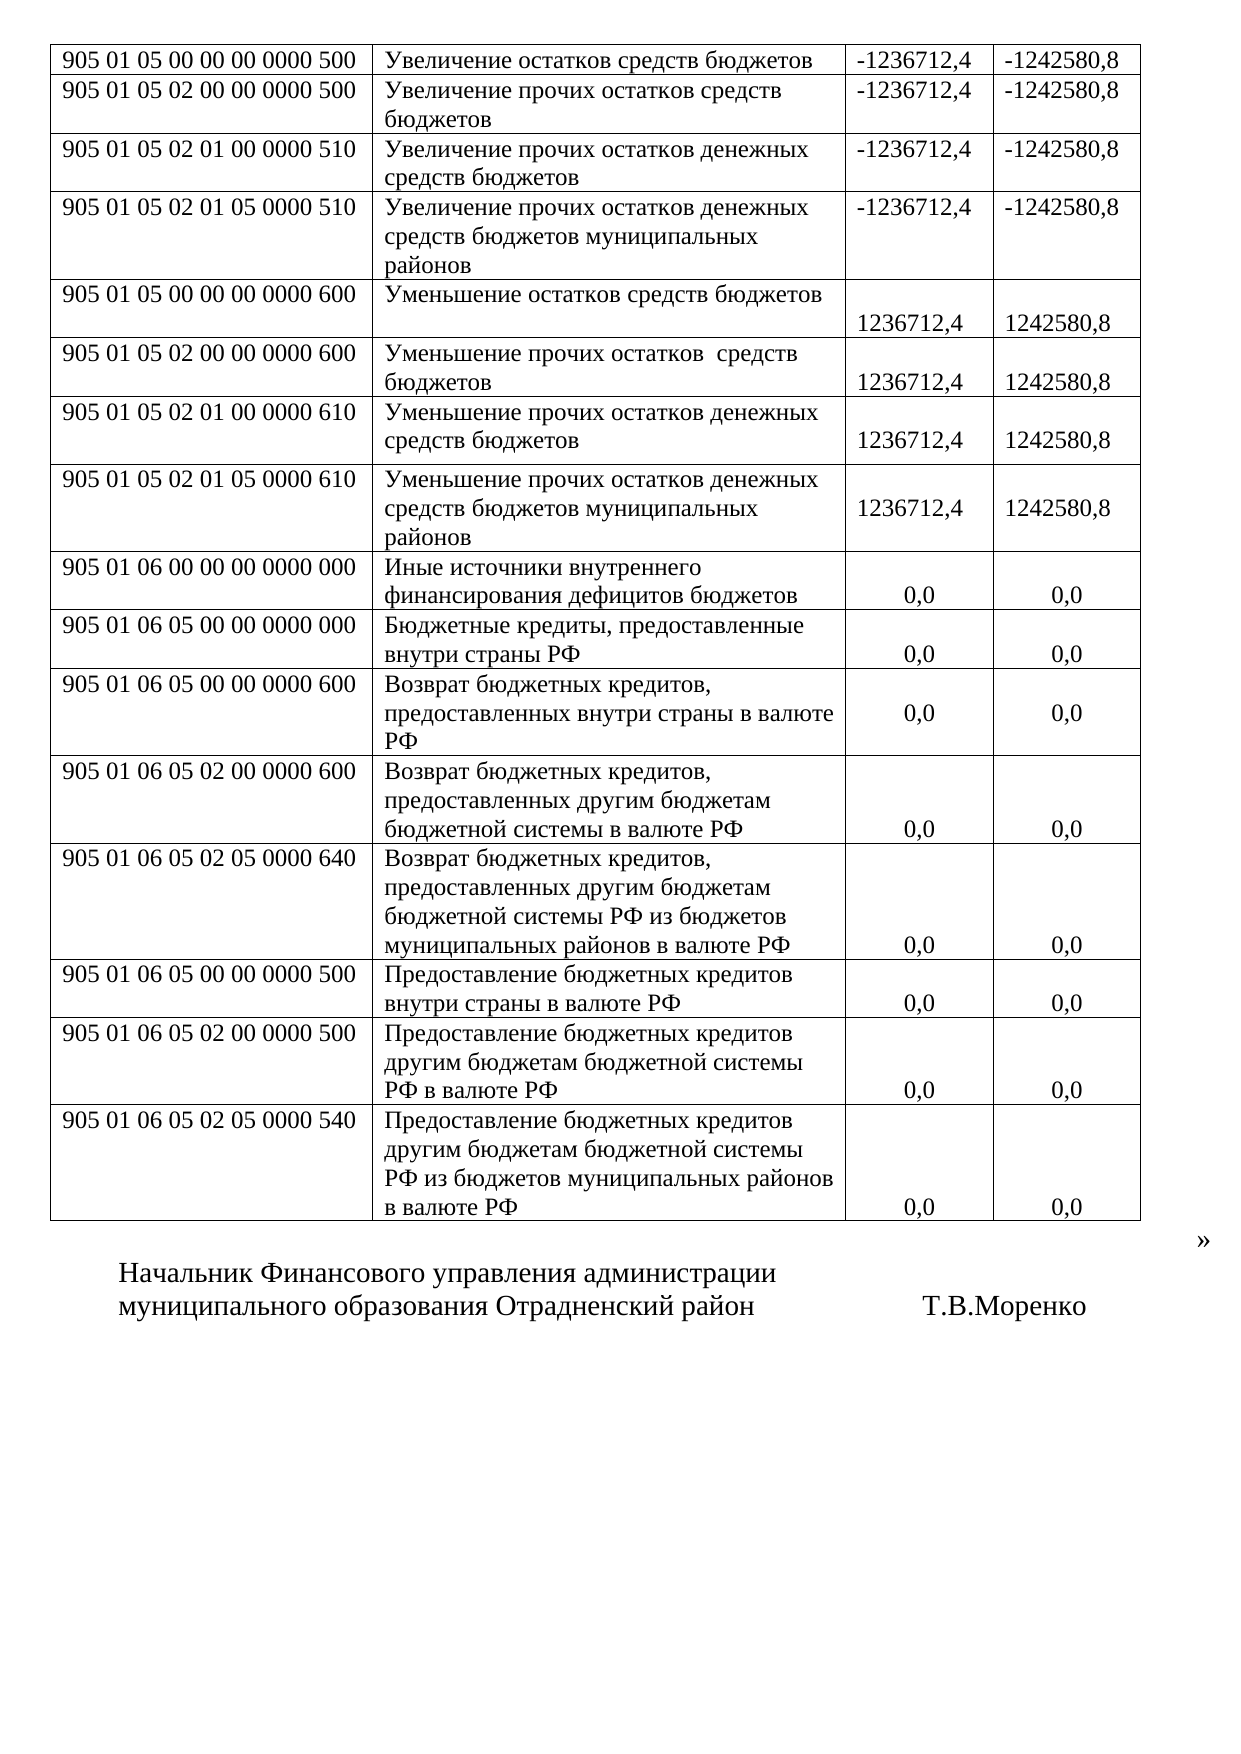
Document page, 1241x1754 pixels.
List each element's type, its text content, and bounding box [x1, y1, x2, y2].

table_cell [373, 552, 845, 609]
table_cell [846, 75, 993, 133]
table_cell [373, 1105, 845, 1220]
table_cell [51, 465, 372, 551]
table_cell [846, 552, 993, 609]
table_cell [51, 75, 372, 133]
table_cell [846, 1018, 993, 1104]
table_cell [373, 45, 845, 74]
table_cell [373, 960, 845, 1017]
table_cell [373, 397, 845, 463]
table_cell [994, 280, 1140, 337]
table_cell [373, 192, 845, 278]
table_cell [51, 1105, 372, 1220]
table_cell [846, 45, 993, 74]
text Начальник Финансового управления администрации [118, 1255, 1211, 1288]
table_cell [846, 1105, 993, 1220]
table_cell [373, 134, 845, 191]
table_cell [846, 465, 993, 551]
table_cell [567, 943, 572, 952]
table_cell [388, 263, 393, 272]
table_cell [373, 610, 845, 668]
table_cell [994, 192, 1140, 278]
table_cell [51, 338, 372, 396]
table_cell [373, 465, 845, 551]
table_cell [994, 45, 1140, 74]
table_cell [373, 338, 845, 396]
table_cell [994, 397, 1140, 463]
text муниципального образования Отрадненский район Т.В.Моренко [118, 1288, 1211, 1322]
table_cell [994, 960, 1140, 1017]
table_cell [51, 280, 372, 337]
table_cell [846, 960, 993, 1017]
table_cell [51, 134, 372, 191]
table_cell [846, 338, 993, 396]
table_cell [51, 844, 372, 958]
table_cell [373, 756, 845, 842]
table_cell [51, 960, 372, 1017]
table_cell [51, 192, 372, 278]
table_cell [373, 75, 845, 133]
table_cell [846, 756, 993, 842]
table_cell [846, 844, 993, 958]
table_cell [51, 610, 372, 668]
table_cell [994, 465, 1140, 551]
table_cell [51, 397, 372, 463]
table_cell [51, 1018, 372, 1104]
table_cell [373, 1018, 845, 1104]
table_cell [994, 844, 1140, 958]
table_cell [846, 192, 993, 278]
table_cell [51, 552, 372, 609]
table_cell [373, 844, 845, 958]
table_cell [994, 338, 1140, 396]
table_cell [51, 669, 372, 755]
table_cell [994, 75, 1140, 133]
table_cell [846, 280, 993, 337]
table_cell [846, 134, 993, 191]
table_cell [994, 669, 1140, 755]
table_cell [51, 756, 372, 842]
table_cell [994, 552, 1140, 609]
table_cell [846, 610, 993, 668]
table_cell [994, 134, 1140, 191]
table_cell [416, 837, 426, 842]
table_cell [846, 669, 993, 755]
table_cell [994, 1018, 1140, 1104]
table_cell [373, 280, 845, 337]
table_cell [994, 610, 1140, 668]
text » [118, 1221, 1211, 1255]
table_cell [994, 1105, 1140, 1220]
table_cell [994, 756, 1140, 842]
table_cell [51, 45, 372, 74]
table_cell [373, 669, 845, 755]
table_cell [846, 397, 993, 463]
